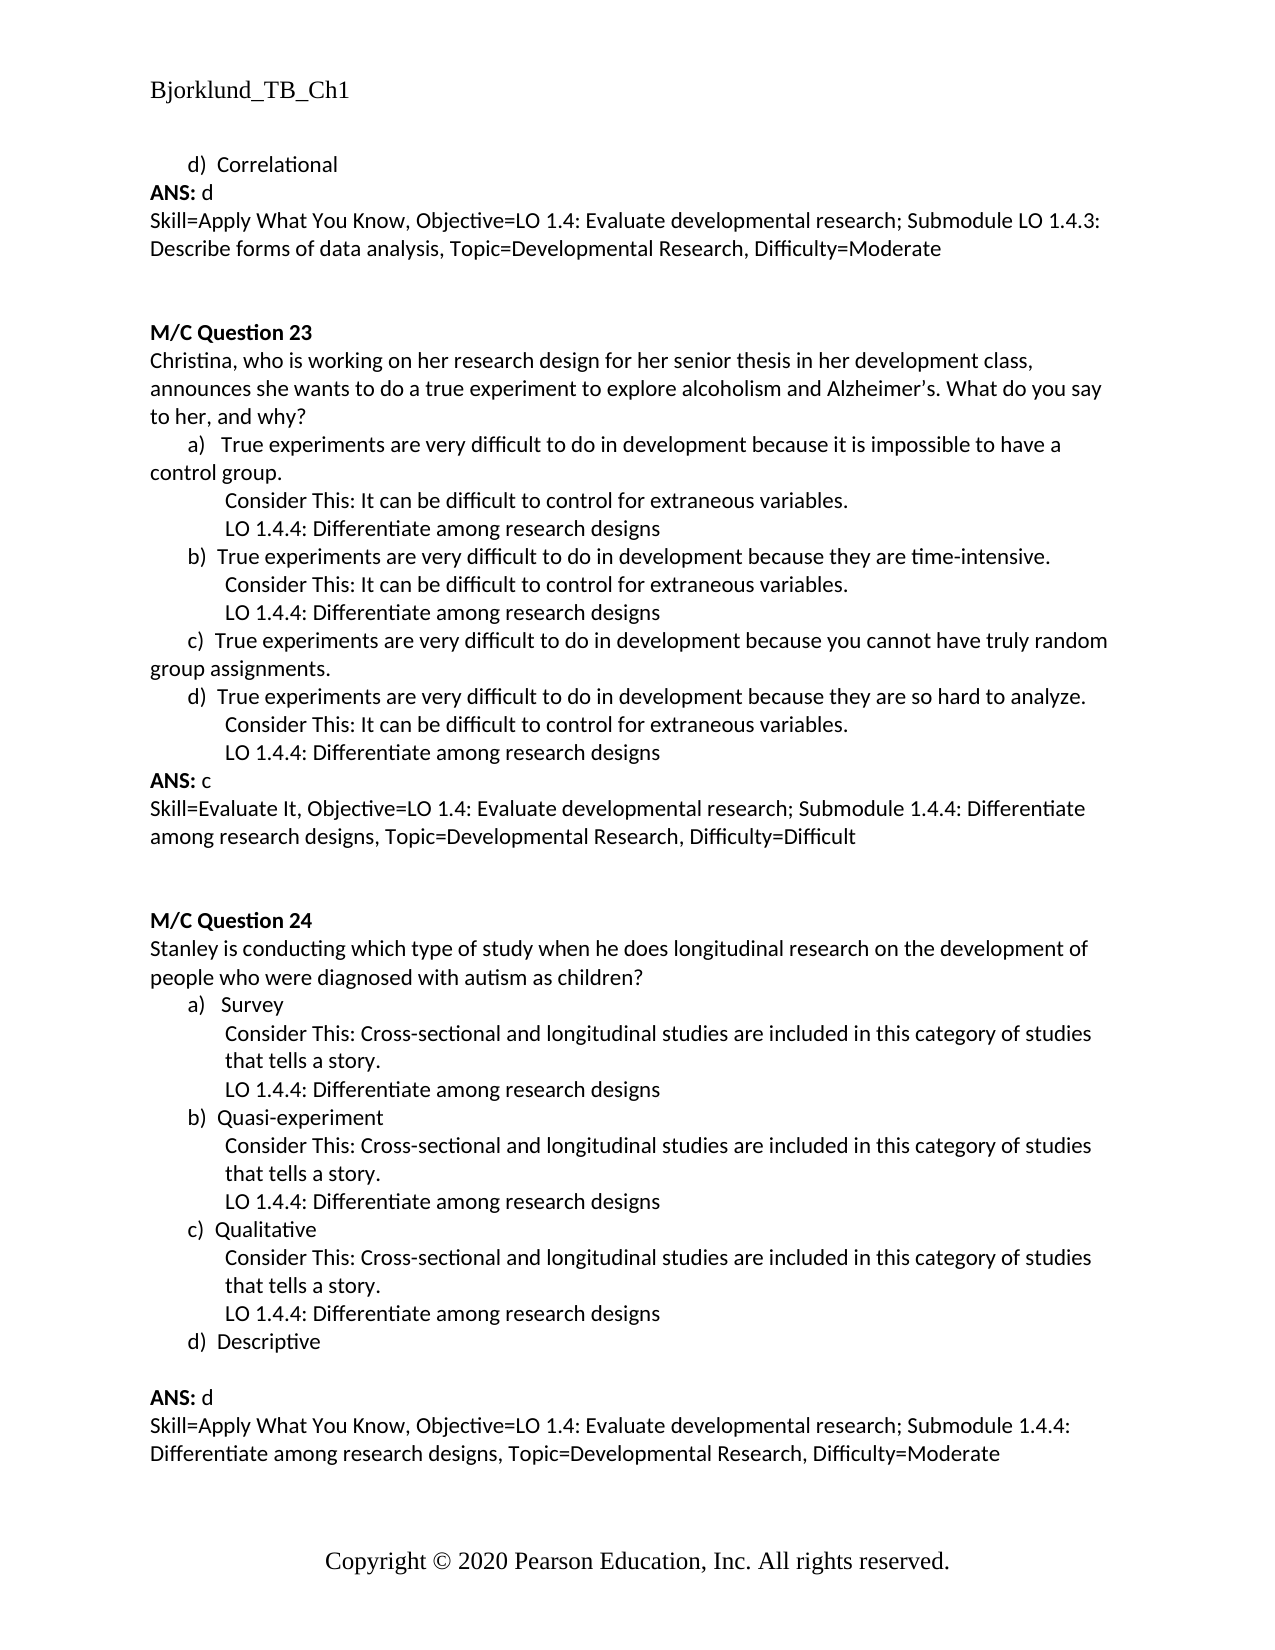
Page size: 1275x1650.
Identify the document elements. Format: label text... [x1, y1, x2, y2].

text a) Survey [150, 991, 1125, 1019]
text ANS: d [150, 1383, 1125, 1411]
text Consider This: It can be difficult to control for extraneous variables. LO 1.4.4: Differentiate among research designs [225, 570, 1125, 626]
text Skill=Evaluate It, Objective=LO 1.4: Evaluate developmental research; Submodule 1.4.4: Differentiate among research designs, Topic=Developmental Research, Difficulty=Difficult [150, 794, 1125, 851]
text c) True experiments are very difficult to do in development because you cannot have truly random group assignments. [150, 626, 1125, 682]
text ANS: c [150, 766, 1125, 794]
text d) True experiments are very difficult to do in development because they are so hard to analyze. [150, 682, 1125, 710]
text M/C Question 24 Stanley is conducting which type of study when he does longitudinal research on the development of people who were diagnosed with autism as children? [150, 907, 1125, 991]
text Consider This: Cross-sectional and longitudinal studies are included in this category of studies that tells a story. LO 1.4.4: Differentiate among research designs [225, 1131, 1125, 1215]
text Consider This: Cross-sectional and longitudinal studies are included in this category of studies that tells a story. LO 1.4.4: Differentiate among research designs [225, 1243, 1125, 1327]
text d) Descriptive [166, 1327, 1125, 1355]
text Skill=Apply What You Know, Objective=LO 1.4: Evaluate developmental research; Submodule 1.4.4: Differentiate among research designs, Topic=Developmental Research, Difficulty=Moderate [150, 1411, 1125, 1467]
text d) Correlational [150, 150, 1125, 178]
text Consider This: Cross-sectional and longitudinal studies are included in this category of studies that tells a story. LO 1.4.4: Differentiate among research designs [225, 1019, 1125, 1103]
text Consider This: It can be difficult to control for extraneous variables. LO 1.4.4: Differentiate among research designs [225, 486, 1125, 542]
text c) Qualitative [150, 1215, 1125, 1243]
text Consider This: It can be difficult to control for extraneous variables. LO 1.4.4: Differentiate among research designs [225, 710, 1125, 766]
text Skill=Apply What You Know, Objective=LO 1.4: Evaluate developmental research; Submodule LO 1.4.3: Describe forms of data analysis, Topic=Developmental Research, Difficulty=Moderate [150, 206, 1125, 262]
text b) True experiments are very difficult to do in development because they are time-intensive. [150, 542, 1125, 570]
text a) True experiments are very difficult to do in development because it is impossible to have a control group. [150, 430, 1125, 486]
text M/C Question 23 Christina, who is working on her research design for her senior thesis in her development class, announces she wants to do a true experiment to explore alcoholism and Alzheimer’s. What do you say to her, and why? [150, 318, 1125, 430]
text b) Quasi-experiment [150, 1103, 1125, 1131]
text ANS: d [150, 178, 1125, 206]
